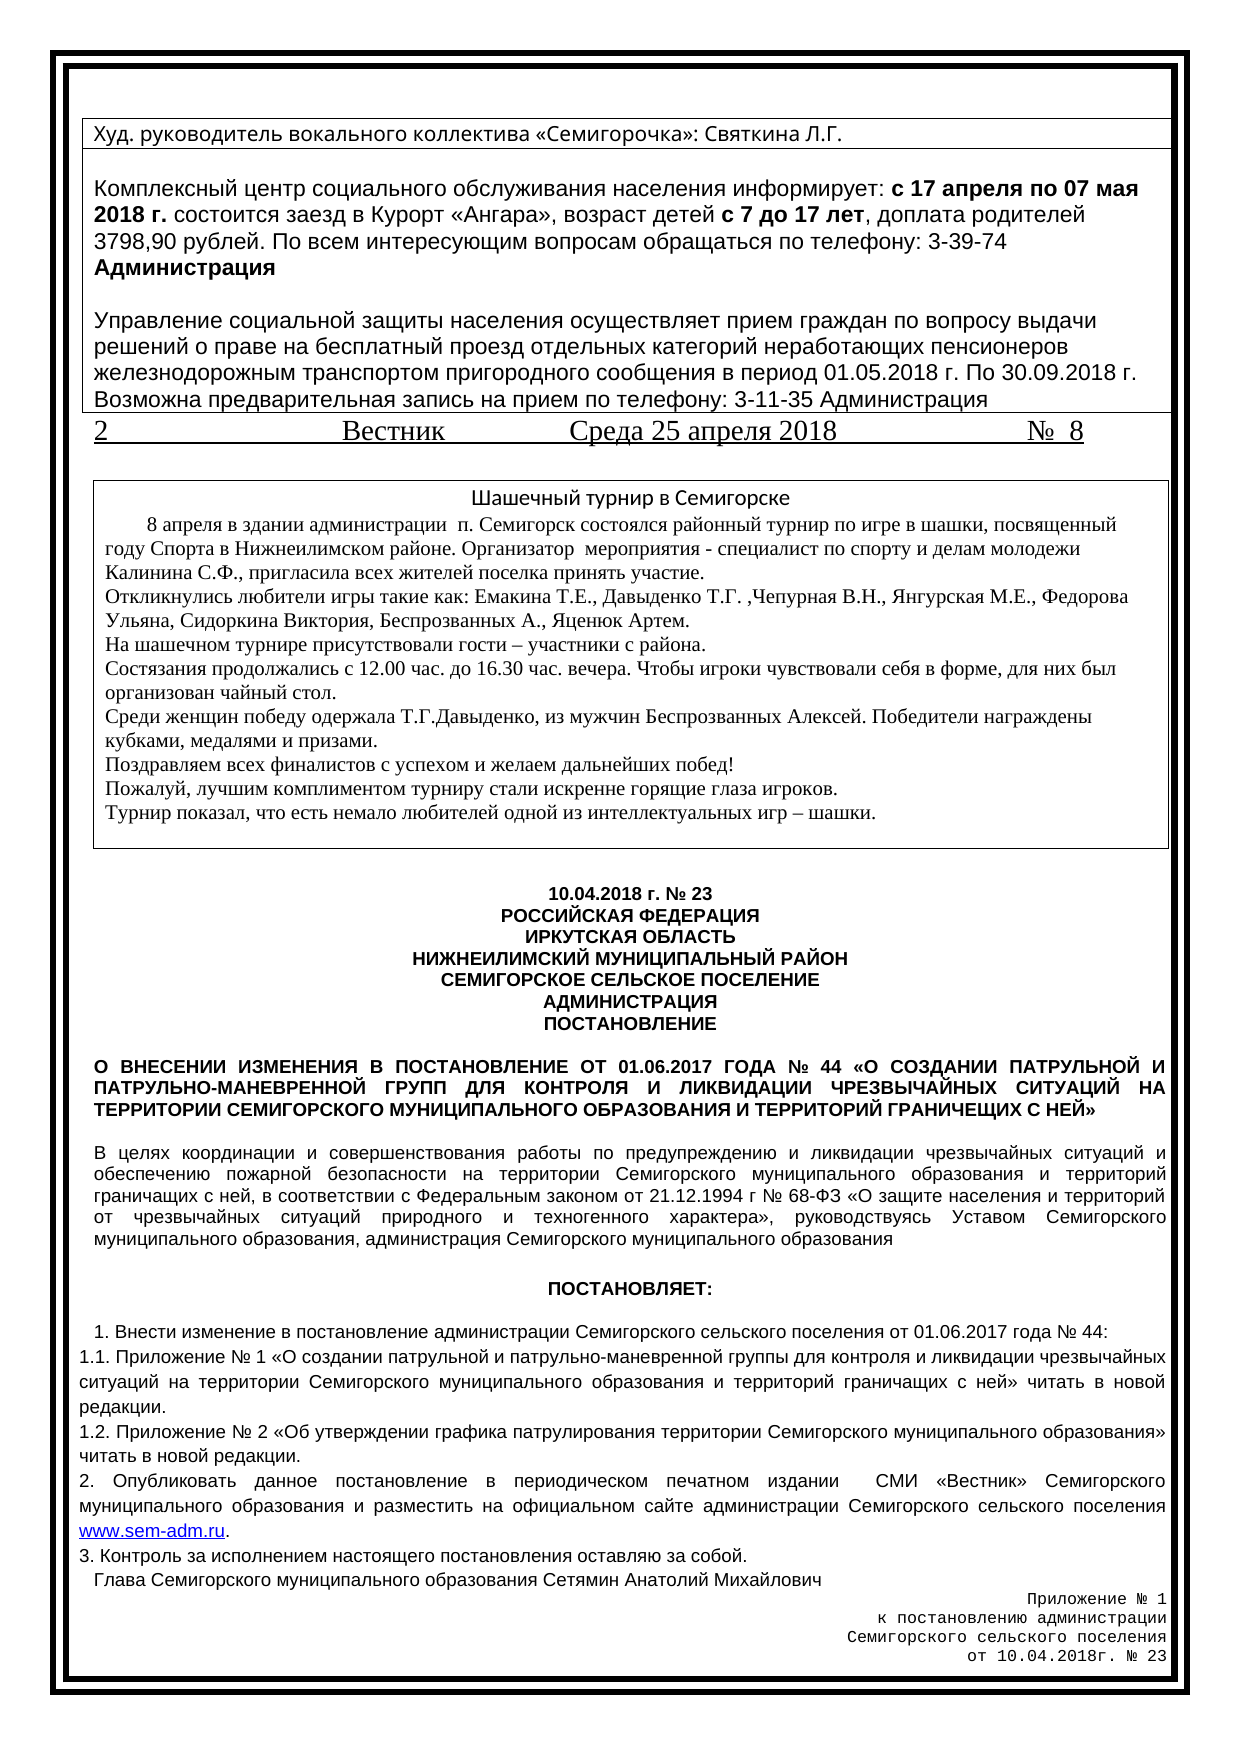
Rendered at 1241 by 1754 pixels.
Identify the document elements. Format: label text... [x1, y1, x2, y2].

text О ВНЕСЕНИИ ИЗМЕНЕНИЯ В ПОСТАНОВЛЕНИЕ ОТ 01.06.2017 ГОДА № 44 «О СОЗДАНИИ ПАТРУЛЬНОЙ И ПАТРУЛЬНО-МАНЕВРЕННОЙ ГРУПП ДЛЯ КОНТРОЛЯ И ЛИКВИДАЦИИ ЧРЕЗВЫЧАЙНЫХ СИТУАЦИЙ НА ТЕРРИТОРИИ СЕМИГОРСКОГО МУНИЦИПАЛЬНОГО ОБРАЗОВАНИЯ И ТЕРРИТОРИЙ ГРАНИЧЕЩИХ С НЕЙ» [94, 1055, 1167, 1120]
text НИЖНЕИЛИМСКИЙ МУНИЦИПАЛЬНЫЙ РАЙОН [94, 948, 1167, 969]
text 2. Опубликовать данное постановление в периодическом печатном издании СМИ «Вестник» Семигорского муниципального образования и разместить на официальном сайте администрации Семигорского сельского поселения www.sem-adm.ru. [79, 1470, 1167, 1541]
text Приложение № 1 [94, 1591, 1167, 1610]
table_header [83, 119, 1171, 147]
text Семигорского сельского поселения [94, 1628, 1167, 1647]
text АДМИНИСТРАЦИЯ [94, 991, 1167, 1012]
text ИРКУТСКАЯ ОБЛАСТЬ [94, 926, 1167, 948]
text ПОСТАНОВЛЯЕТ: [94, 1278, 1167, 1300]
table_cell Комплексный центр социального обслуживания населения информирует: с 17 апреля по 07 мая 2018 г. состоится заезд в Курорт «Ангара», возраст детей с 7 до 17 лет, доплата родителей 3798,90 рублей. По всем интересующим вопросам обращаться по телефону: 3-39-74 Администрация Управление социальной защиты населения осуществляет прием граждан по вопросу выдачи решений о праве на бесплатный проезд отдельных категорий неработающих пенсионеров железнодорожным транспортом пригородного сообщения в период 01.05.2018 г. По 30.09.2018 г. Возможна предварительная запись на прием по телефону: 3-11-35 Администрация [83, 149, 1171, 412]
text ПОСТАНОВЛЕНИЕ [94, 1012, 1167, 1034]
text 3. Контроль за исполнением настоящего постановления оставляю за собой. [79, 1544, 1167, 1566]
text СЕМИГОРСКОЕ СЕЛЬСКОЕ ПОСЕЛЕНИЕ [94, 969, 1167, 991]
text 2 Вестник Среда 25 апреля 2018 № 8 [94, 413, 1167, 447]
table_header Шашечный турнир в Семигорске 8 апреля в здании администрации п. Семигорск состоялся районный турнир по игре в шашки, посвященный году Спорта в Нижнеилимском районе. Организатор мероприятия - специалист по спорту и делам молодежи Калинина С.Ф., пригласила всех жителей поселка принять участие. Откликнулись любители игры такие как: Емакина Т.Е., Давыденко Т.Г. ,Чепурная В.Н., Янгурская М.Е., Федорова Ульяна, Сидоркина Виктория, Беспрозванных А., Яценюк Артем. На шашечном турнире присутствовали гости – участники с района. Состязания продолжались с 12.00 час. до 16.30 час. вечера. Чтобы игроки чувствовали себя в форме, для них был организован чайный стол. Среди женщин победу одержала Т.Г.Давыденко, из мужчин Беспрозванных Алексей. Победители награждены кубками, медалями и призами. Поздравляем всех финалистов с успехом и желаем дальнейших побед! Пожалуй, лучшим комплиментом турниру стали искренне горящие глаза игроков. Турнир показал, что есть немало любителей одной из интеллектуальных игр – шашки. [94, 481, 1168, 848]
text В целях координации и совершенствования работы по предупреждению и ликвидации чрезвычайных ситуаций и обеспечению пожарной безопасности на территории Семигорского муниципального образования и территорий граничащих с ней, в соответствии с Федеральным законом от 21.12.1994 г № 68-ФЗ «О защите населения и территорий от чрезвычайных ситуаций природного и техногенного характера», руководствуясь Уставом Семигорского муниципального образования, администрация Семигорского муниципального образования [94, 1142, 1167, 1249]
text 1.2. Приложение № 2 «Об утверждении графика патрулирования территории Семигорского муниципального образования» читать в новой редакции. [79, 1421, 1167, 1467]
text 1. Внести изменение в постановление администрации Семигорского сельского поселения от 01.06.2017 года № 44: [94, 1321, 1167, 1343]
text РОССИЙСКАЯ ФЕДЕРАЦИЯ [94, 904, 1167, 926]
text к постановлению администрации [94, 1610, 1167, 1628]
text Глава Семигорского муниципального образования Сетямин Анатолий Михайлович [94, 1569, 1167, 1591]
text от 10.04.2018г. № 23 [94, 1647, 1167, 1666]
text 10.04.2018 г. № 23 [94, 883, 1167, 904]
text 1.1. Приложение № 1 «О создании патрульной и патрульно-маневренной группы для контроля и ликвидации чрезвычайных ситуаций на территории Семигорского муниципального образования и территорий граничащих с ней» читать в новой редакции. [79, 1346, 1167, 1417]
